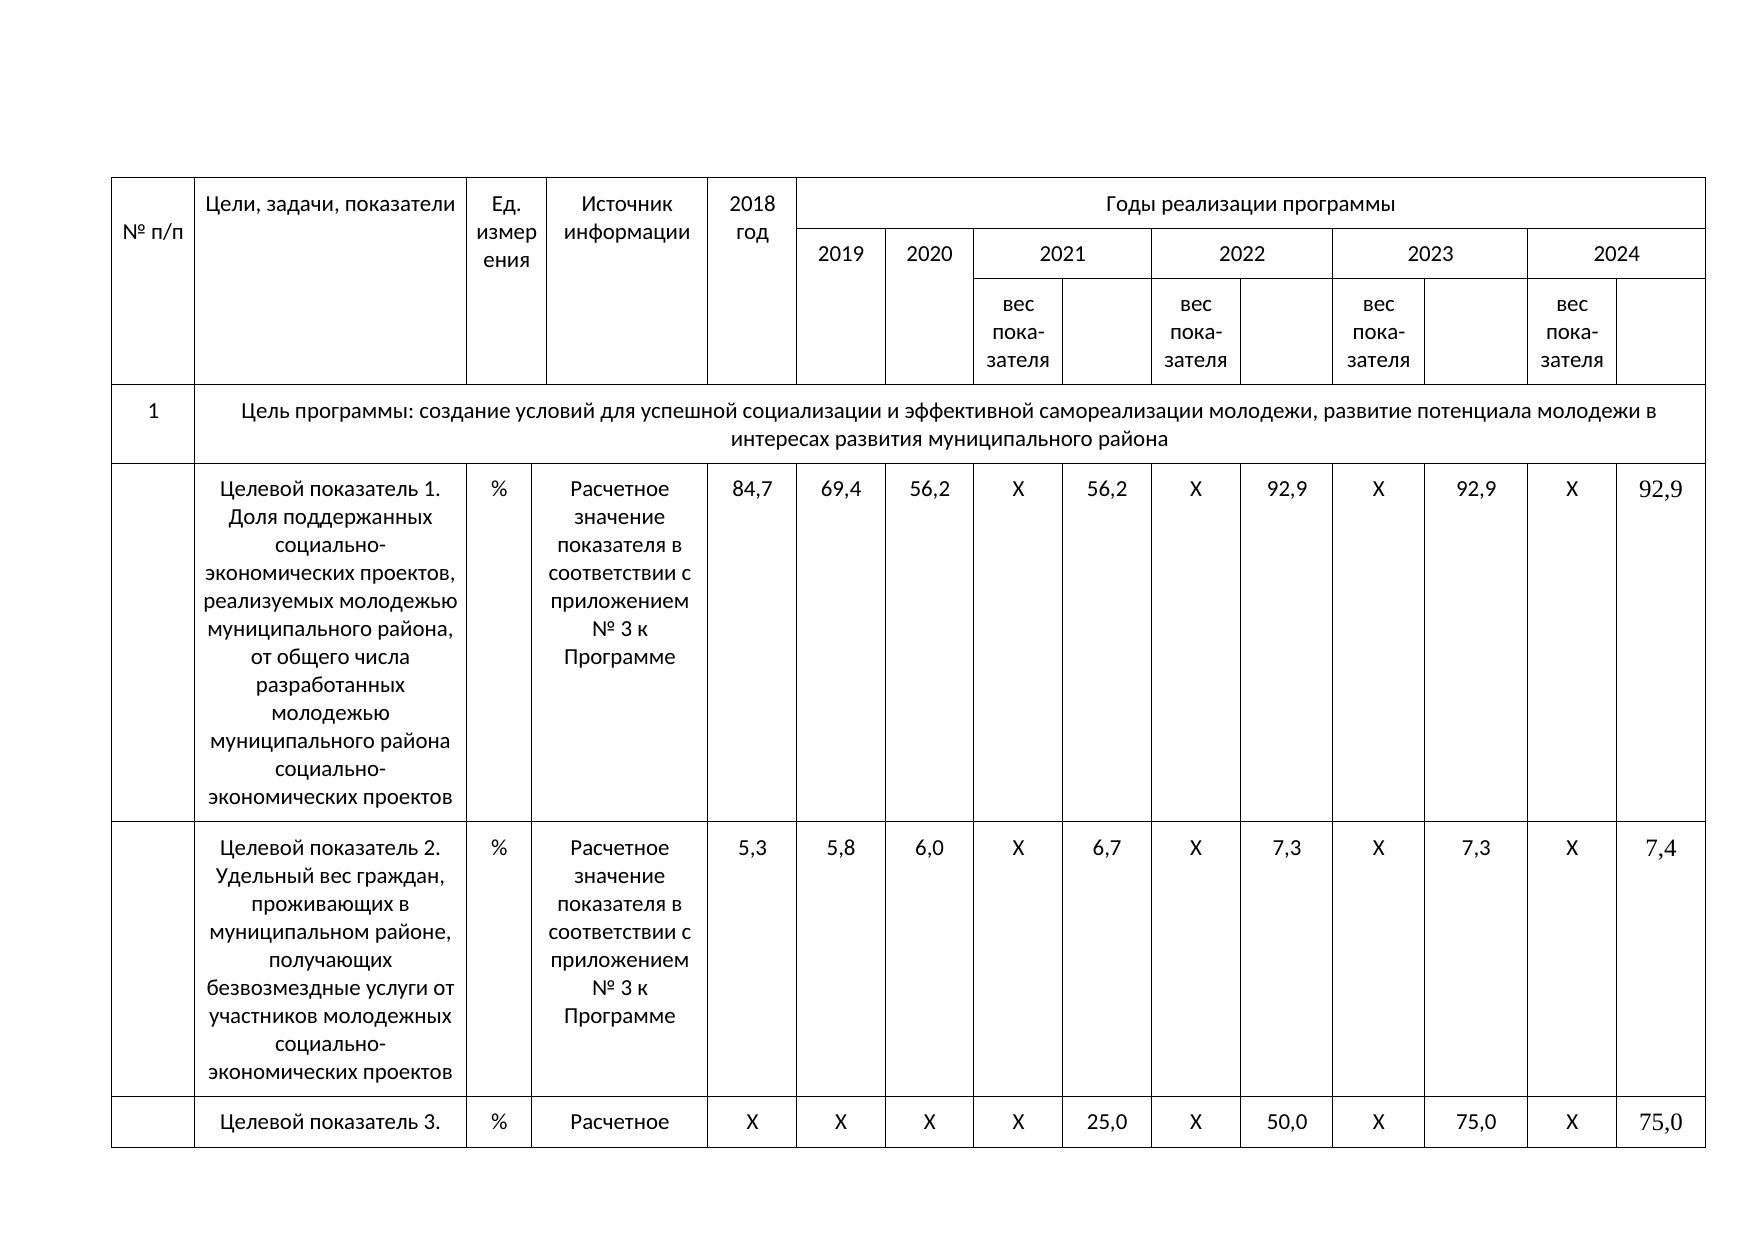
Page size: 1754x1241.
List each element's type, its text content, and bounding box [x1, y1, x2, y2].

table_cell % [467, 464, 531, 821]
table_cell 2021 [974, 229, 1151, 278]
table_cell Х [974, 822, 1062, 1096]
table_cell вес пока-зателя [974, 279, 1062, 384]
table_cell 92,9 [1241, 464, 1332, 821]
table_cell 69,4 [797, 464, 885, 821]
table_header 2018 год [708, 178, 796, 384]
table_cell 92,9 [1617, 464, 1705, 821]
table_cell Х [708, 1097, 796, 1147]
table_cell Х [1152, 1097, 1240, 1147]
table_cell 84,7 [708, 464, 796, 821]
table_cell Х [1528, 1097, 1616, 1147]
table_header Годы реализации программы [797, 178, 1705, 227]
table_cell 2023 [1333, 229, 1527, 278]
table_cell Х [797, 1097, 885, 1147]
table_cell 56,2 [886, 464, 973, 821]
table_cell 5,8 [797, 822, 885, 1096]
table_cell Целевой показатель 2. Удельный вес граждан, проживающих в муниципальном районе, получающих безвозмездные услуги от участников молодежных социально-экономических проектов [195, 822, 466, 1096]
table_cell Х [974, 464, 1062, 821]
table_header Ед. измерения [467, 178, 546, 384]
table_cell Х [974, 1097, 1062, 1147]
table_cell Х [1528, 822, 1616, 1096]
table_cell вес пока- зателя [1528, 279, 1616, 384]
table_cell 75,0 [1617, 1097, 1705, 1147]
table_header Источник информации [547, 178, 707, 384]
table_cell Расчетное значение показателя в соответствии с приложением № 3 к Программе [532, 822, 707, 1096]
table_cell 56,2 [1063, 464, 1151, 821]
table_cell [1063, 279, 1151, 384]
table_cell 6,7 [1063, 822, 1151, 1096]
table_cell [532, 1097, 707, 1147]
table_header Цели, задачи, показатели [195, 178, 466, 384]
table_cell % [467, 1097, 531, 1147]
table_cell Х [1152, 464, 1240, 821]
table_cell 2024 [1528, 229, 1705, 278]
table_cell [112, 464, 194, 821]
table_cell 50,0 [1241, 1097, 1332, 1147]
table_cell 2020 [886, 229, 973, 384]
table_cell 2019 [797, 229, 885, 384]
table_cell [112, 822, 194, 1096]
table_cell Х [1152, 822, 1240, 1096]
table_cell вес пока-зателя [1333, 279, 1424, 384]
table_cell 5,3 [708, 822, 796, 1096]
table_cell 7,4 [1617, 822, 1705, 1096]
table_cell Х [1333, 1097, 1424, 1147]
table_cell [1241, 279, 1332, 384]
table_cell Х [886, 1097, 973, 1147]
table_cell 92,9 [1425, 464, 1527, 821]
table_cell Х [1333, 822, 1424, 1096]
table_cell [195, 1097, 466, 1147]
table_cell 25,0 [1063, 1097, 1151, 1147]
table_cell Целевой показатель 1. Доля поддержанных социально-экономических проектов, реализуемых молодежью муниципального района, от общего числа разработанных молодежью муниципального района социально-экономических проектов [195, 464, 466, 821]
table_cell 7,3 [1425, 822, 1527, 1096]
table_cell Х [1528, 464, 1616, 821]
table_cell [112, 1097, 194, 1147]
table_header № п/п [112, 178, 194, 384]
table_cell вес пока-зателя [1152, 279, 1240, 384]
table_cell Х [1333, 464, 1424, 821]
table_cell % [467, 822, 531, 1096]
table_cell [1617, 279, 1705, 384]
table_cell 7,3 [1241, 822, 1332, 1096]
table_cell 75,0 [1425, 1097, 1527, 1147]
table_cell Расчетное значение показателя в соответствии с приложением № 3 к Программе [532, 464, 707, 821]
table_cell 1 [112, 385, 194, 462]
table_cell [1425, 279, 1527, 384]
table_cell 2022 [1152, 229, 1332, 278]
table_cell Цель программы: создание условий для успешной социализации и эффективной самореализации молодежи, развитие потенциала молодежи в интересах развития муниципального района [195, 385, 1705, 462]
table_cell 6,0 [886, 822, 973, 1096]
